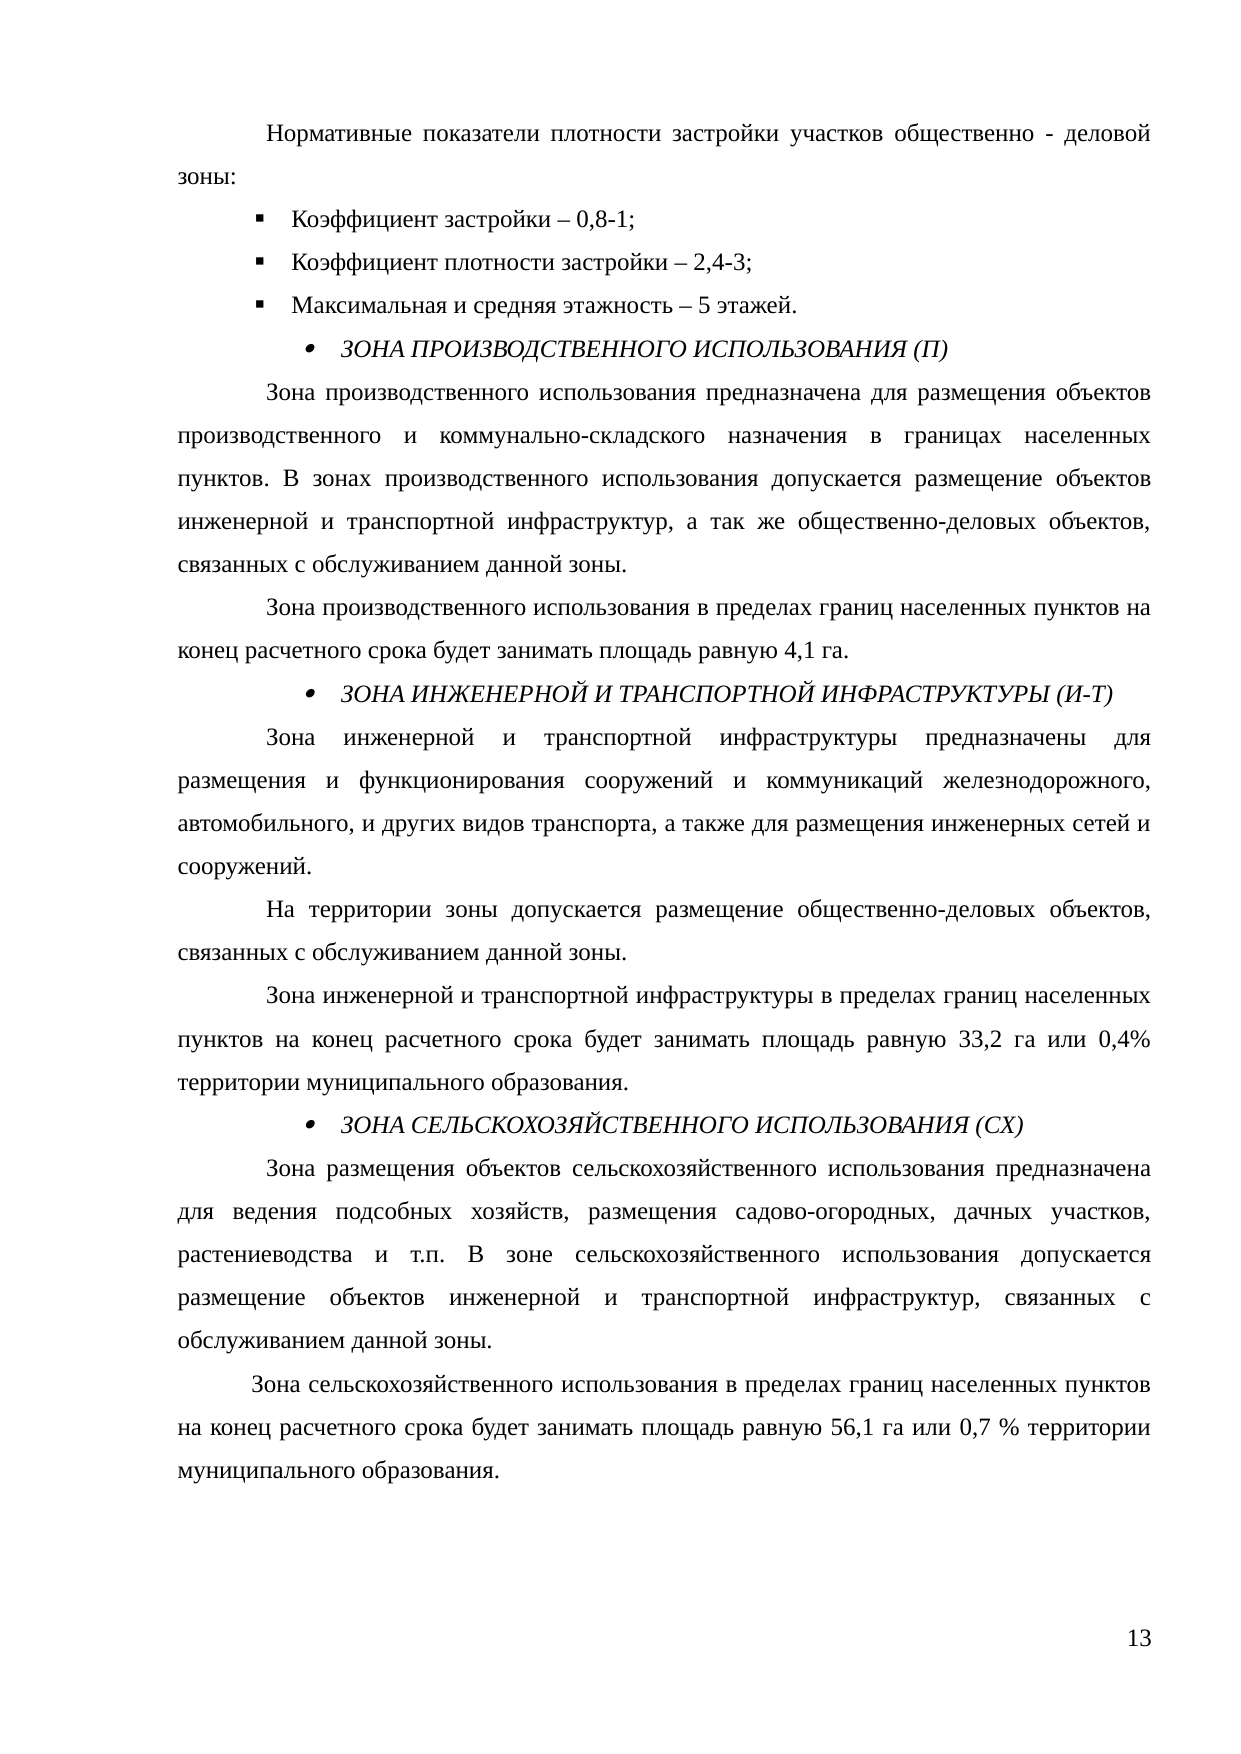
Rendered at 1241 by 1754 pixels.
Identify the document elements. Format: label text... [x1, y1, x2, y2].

text Зона размещения объектов сельскохозяйственного использования предназначена для ведения подсобных хозяйств, размещения садово-огородных, дачных участков, растениеводства и т.п. В зоне сельскохозяйственного использования допускается размещение объектов инженерной и транспортной инфраструктур, связанных с обслуживанием данной зоны. [177, 1153, 1152, 1354]
list Зона производственного использования (П) [303, 334, 1152, 362]
text На территории зоны допускается размещение общественно-деловых объектов, связанных с обслуживанием данной зоны. [177, 894, 1152, 966]
text Зона производственного использования предназначена для размещения объектов производственного и коммунально-складского назначения в границах населенных пунктов. В зонах производственного использования допускается размещение объектов инженерной и транспортной инфраструктур, а так же общественно-деловых объектов, связанных с обслуживанием данной зоны. [177, 377, 1152, 578]
list Максимальная и средняя этажность – 5 этажей. [254, 291, 1152, 319]
list Зона сельскохозяйственного использования (Сх) [303, 1110, 1152, 1139]
list Коэффициент плотности застройки – 2,4-3; [254, 247, 1152, 276]
text Зона сельскохозяйственного использования в пределах границ населенных пунктов на конец расчетного срока будет занимать площадь равную 56,1 га или 0,7 % территории муниципального образования. [177, 1369, 1152, 1484]
list Зона инженерной и транспортной инфраструктуры (И-Т) [303, 679, 1152, 707]
text Зона производственного использования в пределах границ населенных пунктов на конец расчетного срока будет занимать площадь равную 4,1 га. [177, 592, 1152, 664]
text Нормативные показатели плотности застройки участков общественно - деловой зоны: [177, 118, 1152, 190]
text Зона инженерной и транспортной инфраструктуры в пределах границ населенных пунктов на конец расчетного срока будет занимать площадь равную 33,2 га или 0,4% территории муниципального образования. [177, 981, 1152, 1096]
text Зона инженерной и транспортной инфраструктуры предназначены для размещения и функционирования сооружений и коммуникаций железнодорожного, автомобильного, и других видов транспорта, а также для размещения инженерных сетей и сооружений. [177, 722, 1152, 880]
list Коэффициент застройки – 0,8-1; [254, 204, 1152, 233]
